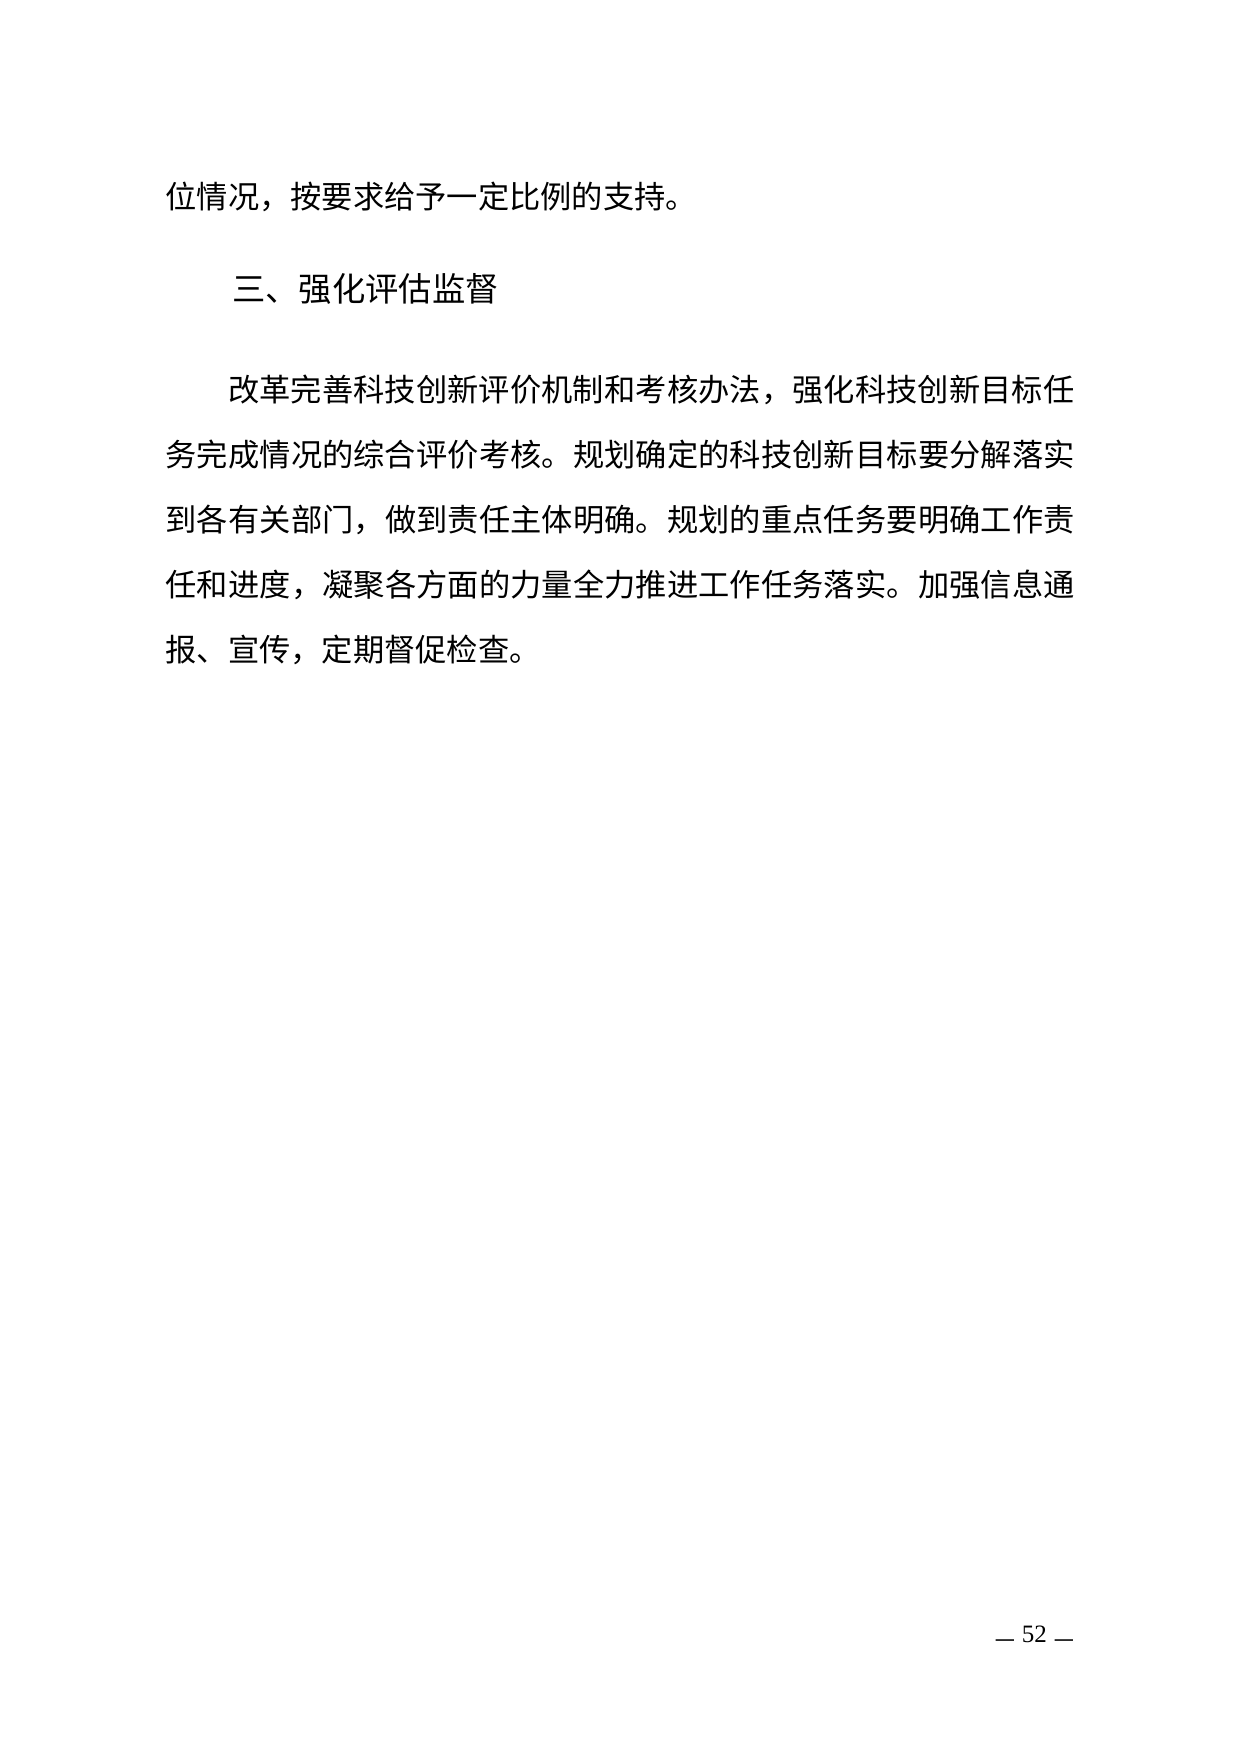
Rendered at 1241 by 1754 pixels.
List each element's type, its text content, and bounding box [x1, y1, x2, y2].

text 改革完善科技创新评价机制和考核办法，强化科技创新目标任务完成情况的综合评价考核。规划确定的科技创新目标要分解落实到各有关部门，做到责任主体明确。规划的重点任务要明确工作责任和进度，凝聚各方面的力量全力推进工作任务落实。加强信息通报、宣传，定期督促检查。 [165, 356, 1075, 681]
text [165, 162, 1075, 227]
subtitle 三、强化评估监督 [165, 254, 1075, 319]
